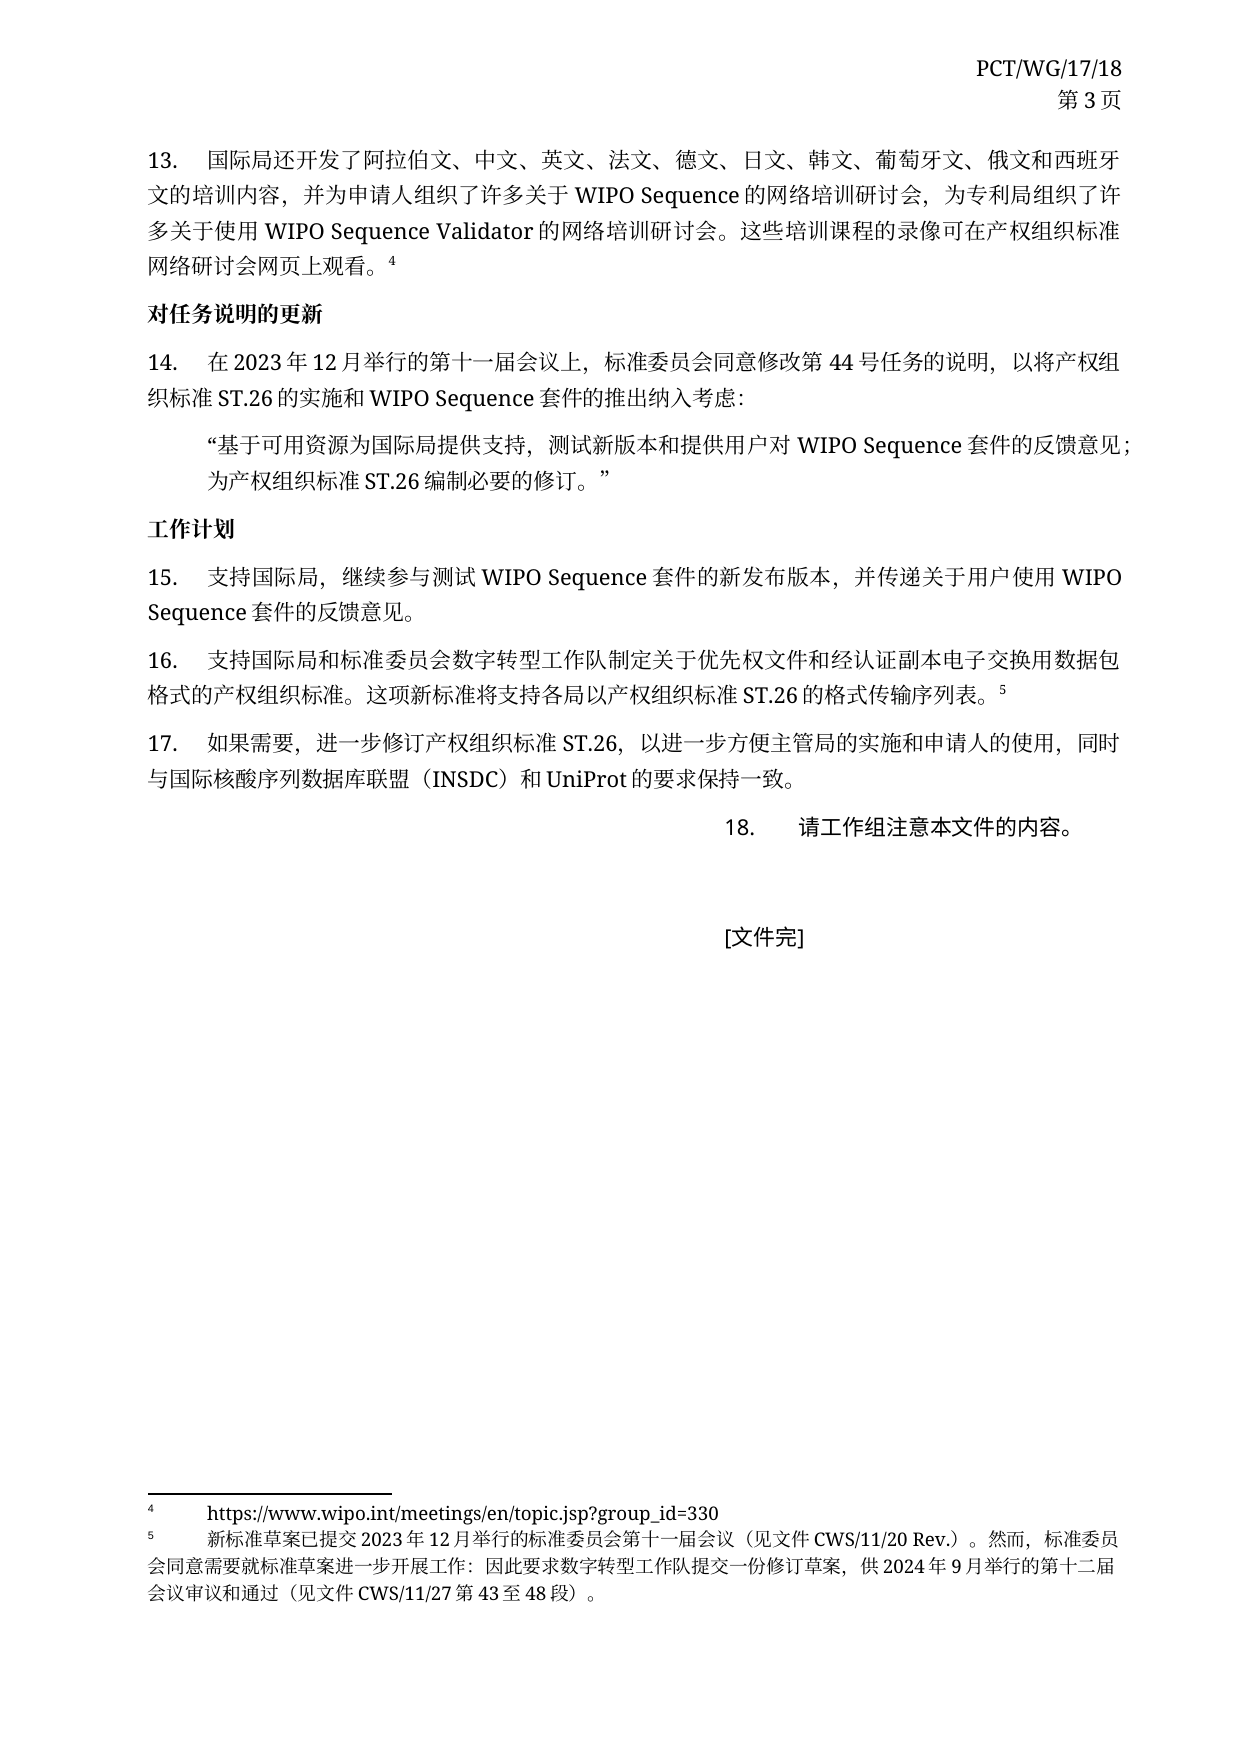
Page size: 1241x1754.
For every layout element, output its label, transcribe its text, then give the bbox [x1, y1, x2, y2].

text 国际局还开发了阿拉伯文、中文、英文、法文、德文、日文、韩文、葡萄牙文、俄文和西班牙文的培训内容，并为申请人组织了许多关于WIPO Sequence的网络培训研讨会，为专利局组织了许多关于使用WIPO Sequence Validator的网络培训研讨会。这些培训课程的录像可在产权组织标准网络研讨会网页上观看。 [148, 139, 1122, 281]
list “基于可用资源为国际局提供支持，测试新版本和提供用户对WIPO Sequence套件的反馈意见；为产权组织标准ST.26编制必要的修订。” [207, 425, 1122, 496]
text 支持国际局，继续参与测试WIPO Sequence套件的新发布版本，并传递关于用户使用WIPO Sequence套件的反馈意见。 [148, 556, 1122, 627]
text [文件完] [724, 917, 1122, 952]
text 请工作组注意本文件的内容。 [724, 806, 1122, 842]
subtitle 对任务说明的更新 [148, 294, 1122, 329]
text 如果需要，进一步修订产权组织标准ST.26，以进一步方便主管局的实施和申请人的使用，同时与国际核酸序列数据库联盟（INSDC）和UniProt的要求保持一致。 [148, 723, 1122, 794]
subtitle 工作计划 [148, 508, 1122, 544]
text 支持国际局和标准委员会数字转型工作队制定关于优先权文件和经认证副本电子交换用数据包格式的产权组织标准。这项新标准将支持各局以产权组织标准ST.26的格式传输序列表。 [148, 639, 1122, 710]
text 在2023年12月举行的第十一届会议上，标准委员会同意修改第44号任务的说明，以将产权组织标准ST.26的实施和WIPO Sequence套件的推出纳入考虑： [148, 342, 1122, 412]
